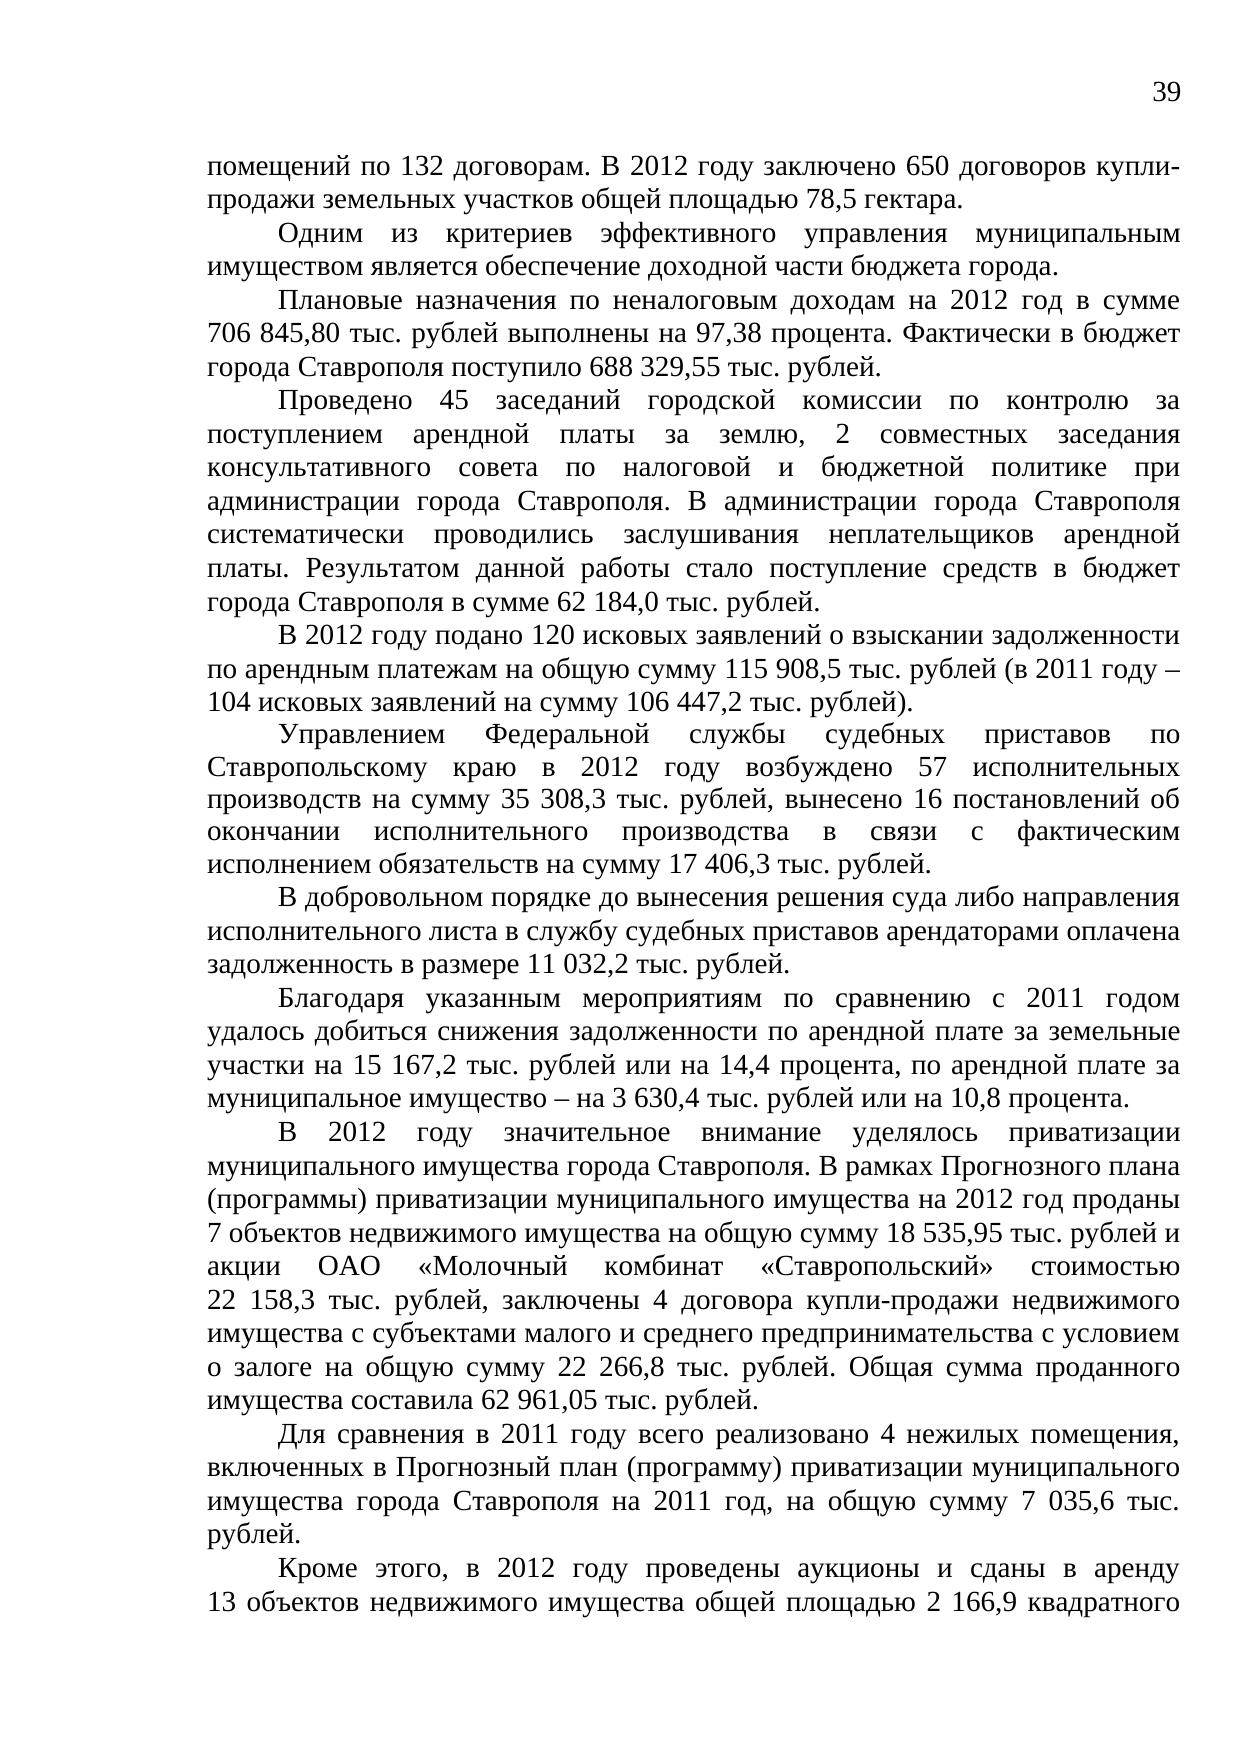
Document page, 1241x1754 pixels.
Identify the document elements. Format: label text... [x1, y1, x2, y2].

text Управлением Федеральной службы судебных приставов по Ставропольскому краю в 2012 году возбуждено 57 исполнительных производств на сумму 35 308,3 тыс. рублей, вынесено 16 постановлений об окончании исполнительного производства в связи с фактическим исполнением обязательств на сумму 17 406,3 тыс. рублей. [207, 718, 1181, 879]
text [207, 148, 1181, 215]
text В добровольном порядке до вынесения решения суда либо направления исполнительного листа в службу судебных приставов арендаторами оплачена задолженность в размере 11 032,2 тыс. рублей. [207, 879, 1181, 980]
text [207, 1550, 1181, 1617]
text В 2012 году значительное внимание уделялось приватизации муниципального имущества города Ставрополя. В рамках Прогнозного плана (программы) приватизации муниципального имущества на 2012 год проданы 7 объектов недвижимого имущества на общую сумму 18 535,95 тыс. рублей и акции ОАО «Молочный комбинат «Ставропольский» стоимостью 22 158,3 тыс. рублей, заключены 4 договора купли-продажи недвижимого имущества с субъектами малого и среднего предпринимательства с условием о залоге на общую сумму 22 266,8 тыс. рублей. Общая сумма проданного имущества составила 62 961,05 тыс. рублей. [207, 1114, 1181, 1416]
text Одним из критериев эффективного управления муниципальным имуществом является обеспечение доходной части бюджета города. [207, 215, 1181, 282]
text Плановые назначения по неналоговым доходам на 2012 год в сумме 706 845,80 тыс. рублей выполнены на 97,38 процента. Фактически в бюджет города Ставрополя поступило 688 329,55 тыс. рублей. [207, 282, 1181, 382]
text В 2012 году подано 120 исковых заявлений о взыскании задолженности по арендным платежам на общую сумму 115 908,5 тыс. рублей (в 2011 году – 104 исковых заявлений на сумму 106 447,2 тыс. рублей). [207, 617, 1181, 718]
text Проведено 45 заседаний городской комиссии по контролю за поступлением арендной платы за землю, 2 совместных заседания консультативного совета по налоговой и бюджетной политике при администрации города Ставрополя. В администрации города Ставрополя систематически проводились заслушивания неплательщиков арендной платы. Результатом данной работы стало поступление средств в бюджет города Ставрополя в сумме 62 184,0 тыс. рублей. [207, 382, 1181, 617]
text Для сравнения в 2011 году всего реализовано 4 нежилых помещения, включенных в Прогнозный план (программу) приватизации муниципального имущества города Ставрополя на 2011 год, на общую сумму 7 035,6 тыс. рублей. [207, 1416, 1181, 1550]
text Благодаря указанным мероприятиям по сравнению с 2011 годом удалось добиться снижения задолженности по арендной плате за земельные участки на 15 167,2 тыс. рублей или на 14,4 процента, по арендной плате за муниципальное имущество – на 3 630,4 тыс. рублей или на 10,8 процента. [207, 980, 1181, 1114]
